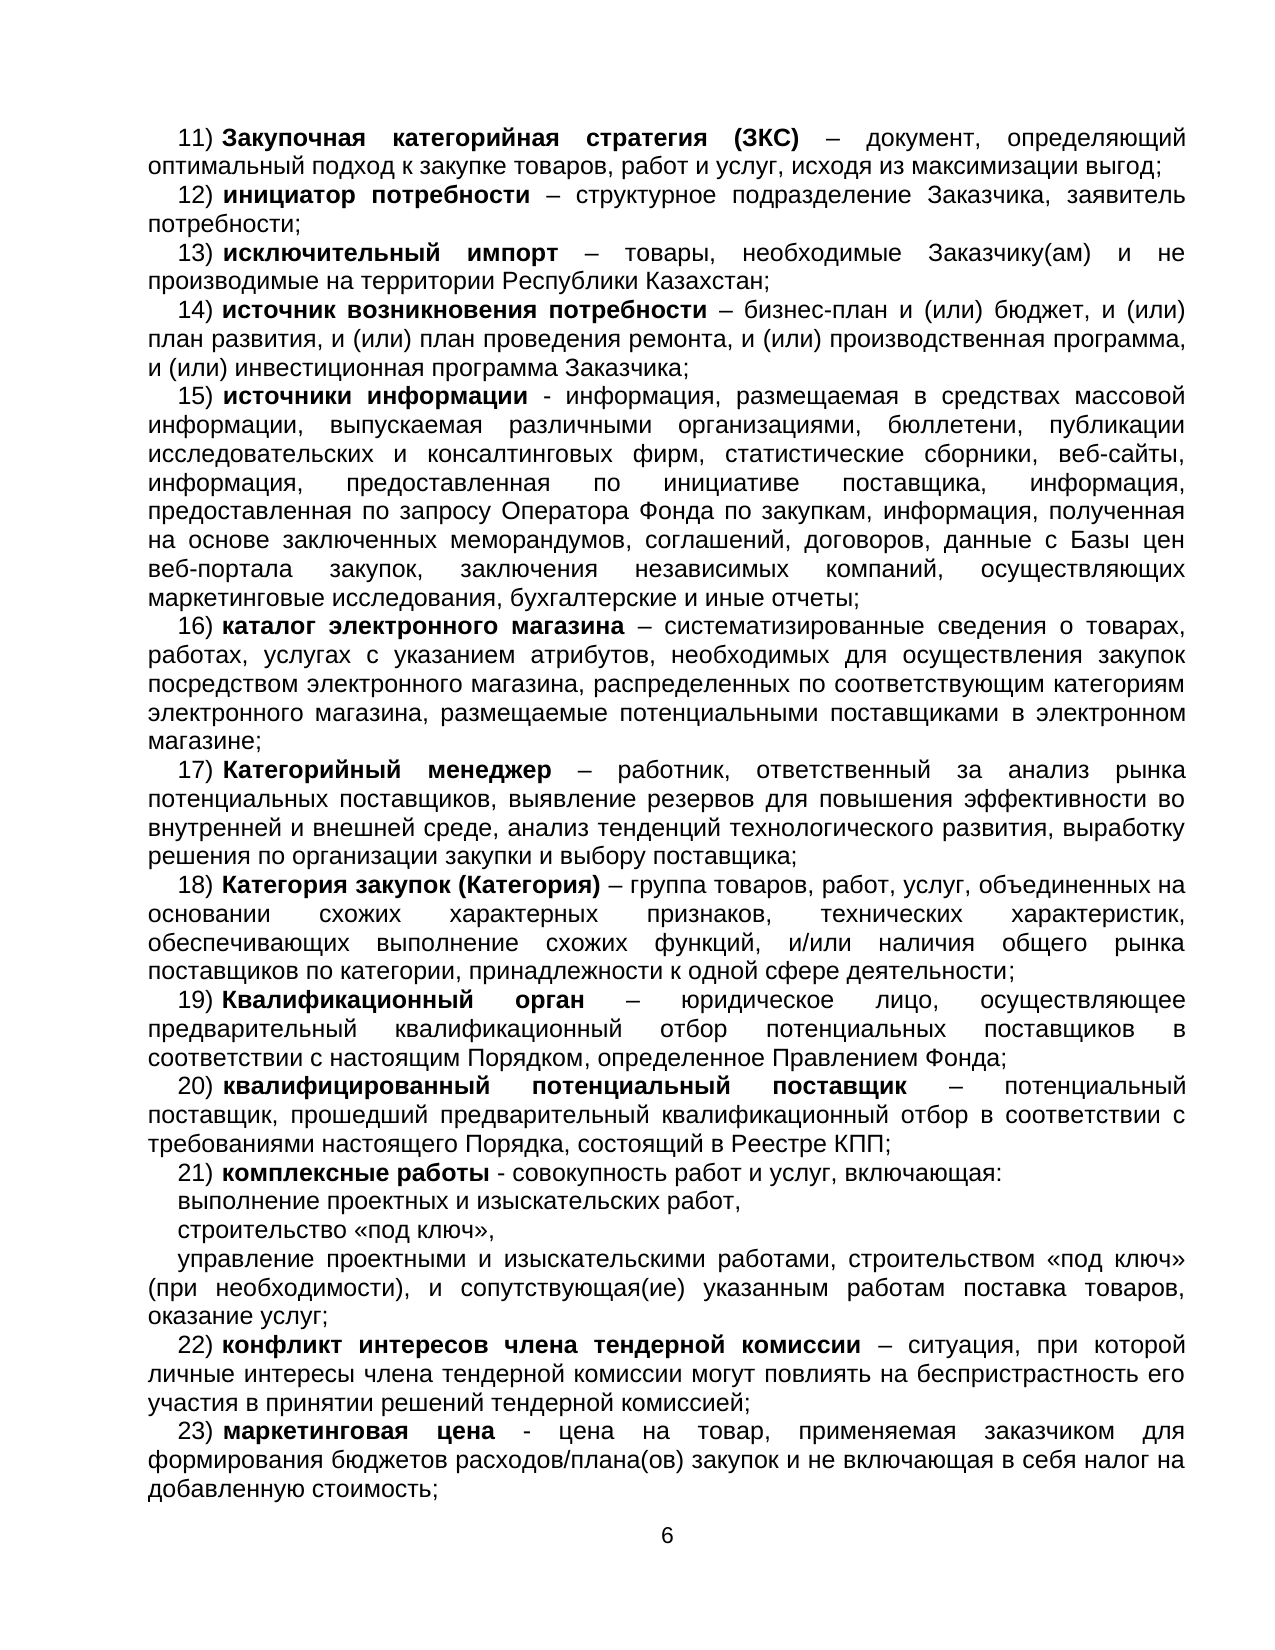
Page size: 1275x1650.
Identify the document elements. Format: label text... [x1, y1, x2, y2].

list маркетинговая цена - цена на товар, применяемая заказчиком для формирования бюджетов расходов/плана(ов) закупок и не включающая в себя налог на добавленную стоимость; [148, 1416, 1186, 1502]
list источники информации - информация, размещаемая в средствах массовой информации, выпускаемая различными организациями, бюллетени, публикации исследовательских и консалтинговых фирм, статистические сборники, веб-сайты, информация, предоставленная по инициативе поставщика, информация, предоставленная по запросу Оператора Фонда по закупкам, информация, полученная на основе заключенных меморандумов, соглашений, договоров, данные с Базы цен веб-портала закупок, заключения независимых компаний, осуществляющих маркетинговые исследования, бухгалтерские и иные отчеты; [148, 381, 1186, 611]
text строительство «под ключ», [148, 1215, 1186, 1244]
list каталог электронного магазина – систематизированные сведения о товарах, работах, услугах с указанием атрибутов, необходимых для осуществления закупок посредством электронного магазина, распределенных по соответствующим категориям электронного магазина, размещаемые потенциальными поставщиками в электронном магазине; [148, 611, 1186, 755]
list Квалификационный орган – юридическое лицо, осуществляющее предварительный квалификационный отбор потенциальных поставщиков в соответствии с настоящим Порядком, определенное Правлением Фонда; [148, 985, 1186, 1071]
text выполнение проектных и изыскательских работ, [148, 1186, 1186, 1215]
text управление проектными и изыскательскими работами, строительством «под ключ» (при необходимости), и сопутствующая(ие) указанным работам поставка товаров, оказание услуг; [148, 1244, 1186, 1330]
list комплексные работы - совокупность работ и услуг, включающая: [148, 1157, 1186, 1186]
list Закупочная категорийная стратегия (ЗКС) – документ, определяющий оптимальный подход к закупке товаров, работ и услуг, исходя из максимизации выгод; [148, 122, 1186, 180]
list инициатор потребности – структурное подразделение Заказчика, заявитель потребности; [148, 180, 1186, 237]
list источник возникновения потребности – бизнес-план и (или) бюджет, и (или) план развития, и (или) план проведения ремонта, и (или) производственная программа, и (или) инвестиционная программа Заказчика; [148, 295, 1186, 381]
list Категорийный менеджер – работник, ответственный за анализ рынка потенциальных поставщиков, выявление резервов для повышения эффективности во внутренней и внешней среде, анализ тенденций технологического развития, выработку решения по организации закупки и выбору поставщика; [148, 755, 1186, 870]
list квалифицированный потенциальный поставщик – потенциальный поставщик, прошедший предварительный квалификационный отбор в соответствии с требованиями настоящего Порядка, состоящий в Реестре КПП; [148, 1071, 1186, 1157]
list конфликт интересов члена тендерной комиссии – ситуация, при которой личные интересы члена тендерной комиссии могут повлиять на беспристрастность его участия в принятии решений тендерной комиссией; [148, 1330, 1186, 1416]
list Категория закупок (Категория) – группа товаров, работ, услуг, объединенных на основании схожих характерных признаков, технических характеристик, обеспечивающих выполнение схожих функций, и/или наличия общего рынка поставщиков по категории, принадлежности к одной сфере деятельности; [148, 870, 1186, 985]
list исключительный импорт – товары, необходимые Заказчику(ам) и не производимые на территории Республики Казахстан; [148, 237, 1186, 295]
